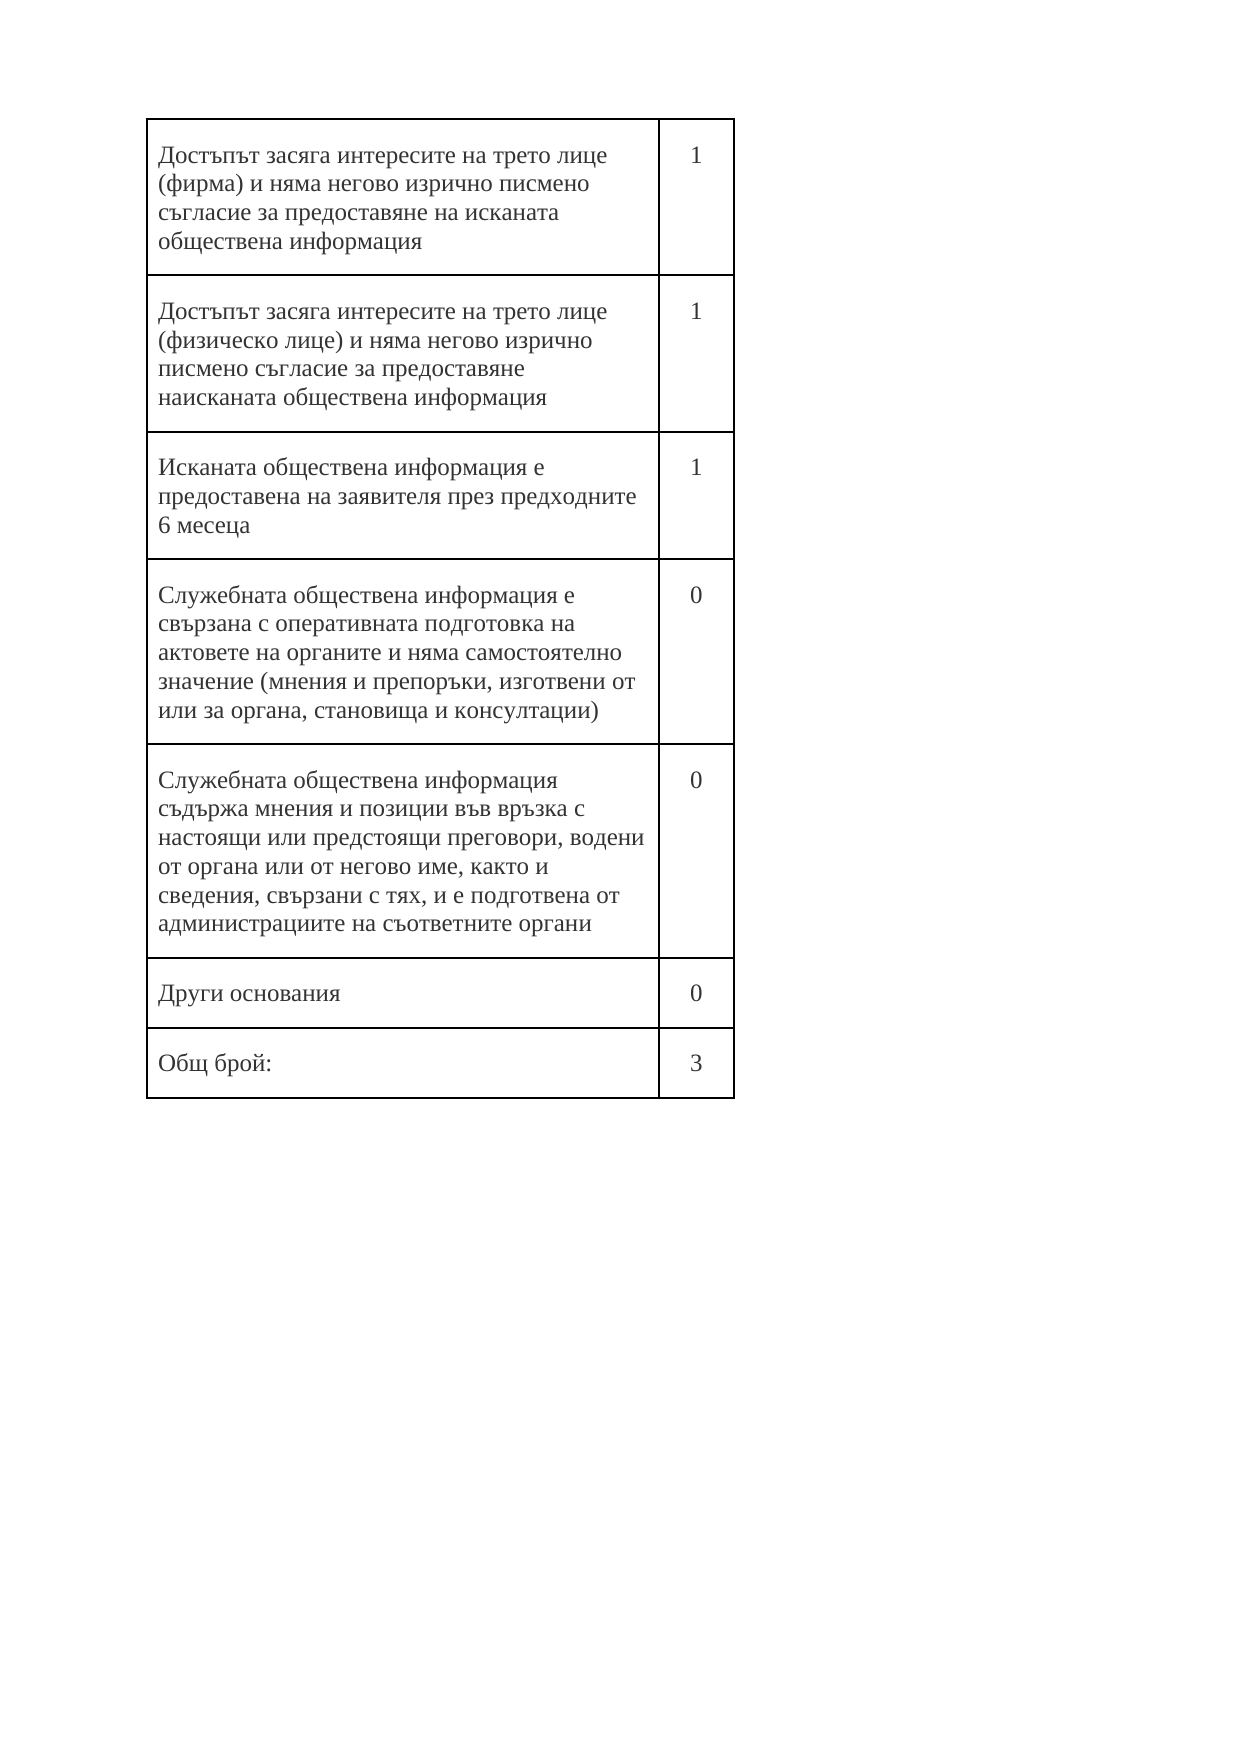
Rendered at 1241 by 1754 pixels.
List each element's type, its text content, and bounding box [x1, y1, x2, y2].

table_cell Достъпът засяга интересите на трето лице (фирма) и няма негово изрично писмено съгласие за предоставяне на исканата обществена информация [148, 120, 658, 274]
table_cell Общ брой: [148, 1029, 658, 1097]
table_cell 0 [660, 959, 733, 1027]
table_cell Служебната обществена информация съдържа мнения и позиции във връзка с настоящи или предстоящи преговори, водени от органа или от негово име, както и сведения, свързани с тях, и е подготвена от администрациите на съответните органи [148, 745, 658, 957]
table_cell 0 [660, 560, 733, 743]
table_cell Исканата обществена информация е предоставена на заявителя през предходните 6 месеца [148, 433, 658, 558]
table_cell Достъпът засяга интересите на трето лице (физическо лице) и няма негово изрично писмено съгласие за предоставяне наисканата обществена информация [148, 276, 658, 431]
table_cell 0 [660, 745, 733, 957]
table_cell 1 [660, 276, 733, 431]
table_cell 3 [660, 1029, 733, 1097]
table_cell 1 [660, 433, 733, 558]
table_cell Други основания [148, 959, 658, 1027]
table_cell 1 [660, 120, 733, 274]
table_cell Служебната обществена информация е свързана с оперативната подготовка на актовете на органите и няма самостоятелно значение (мнения и препоръки, изготвени от или за органа, становища и консултации) [148, 560, 658, 743]
